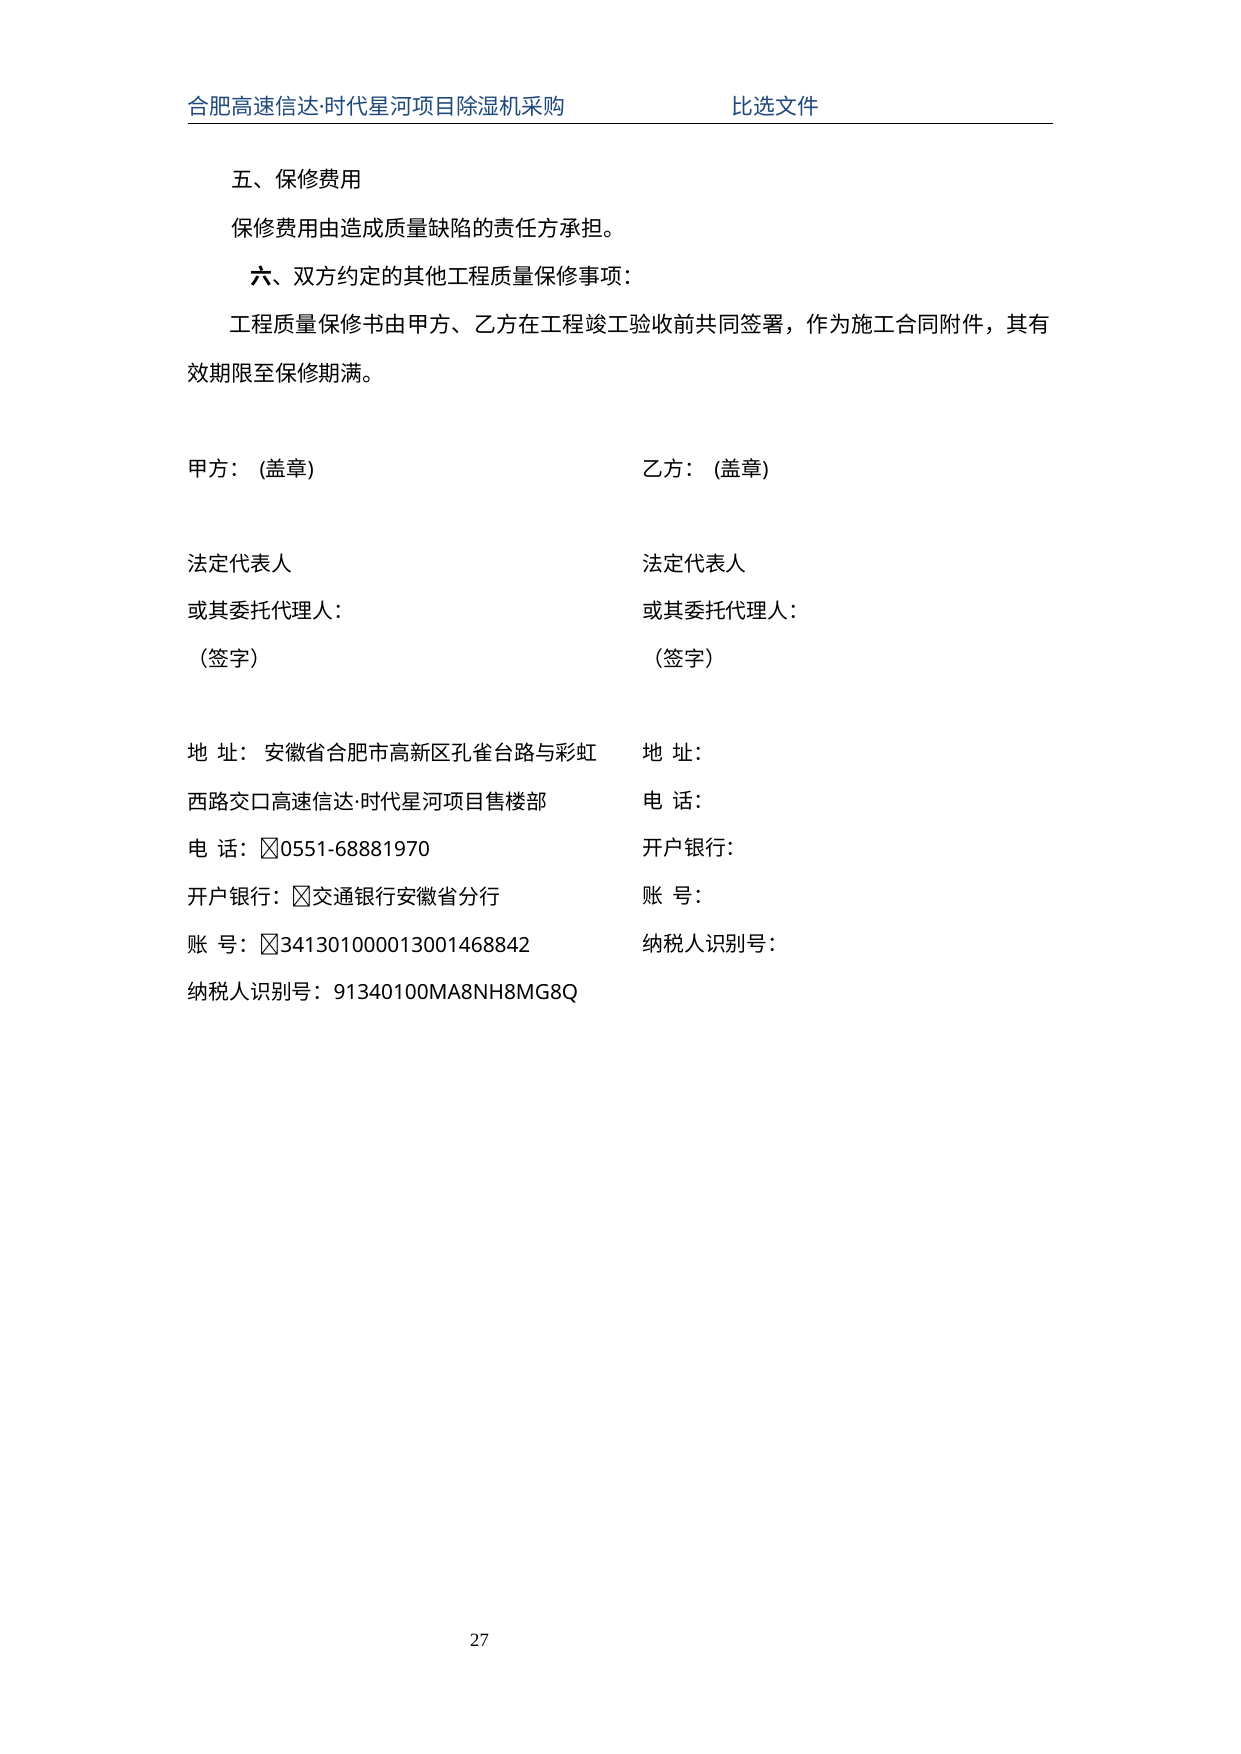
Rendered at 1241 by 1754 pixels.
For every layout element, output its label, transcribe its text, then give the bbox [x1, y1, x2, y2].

text 账 号： [642, 878, 1053, 911]
text （签字） [642, 641, 1053, 673]
text 电 话：0551-68881970 [187, 832, 598, 864]
text 甲方： (盖章) [187, 451, 598, 484]
text 地 址： [642, 735, 1053, 768]
text 乙方： (盖章) [642, 451, 1053, 484]
text 工程质量保修书由甲方、乙方在工程竣工验收前共同签署，作为施工合同附件，其有效期限至保修期满。 [187, 307, 1053, 388]
text （签字） [187, 641, 598, 673]
text 法定代表人 [642, 546, 1053, 578]
text 或其委托代理人： [187, 593, 598, 626]
text 或其委托代理人： [642, 593, 1053, 626]
text 电 话： [642, 783, 1053, 815]
text 六、双方约定的其他工程质量保修事项： [187, 259, 1053, 291]
text 五、保修费用 [187, 162, 1053, 194]
text 地 址： 安徽省合肥市高新区孔雀台路与彩虹西路交口高速信达·时代星河项目售楼部 [187, 735, 598, 816]
text 保修费用由造成质量缺陷的责任方承担。 [187, 210, 1053, 243]
text 开户银行：交通银行安徽省分行 [187, 879, 598, 912]
text 纳税人识别号： [642, 926, 1053, 958]
text 账 号：341301000013001468842 [187, 927, 598, 959]
text 法定代表人 [187, 546, 598, 578]
text 开户银行： [642, 830, 1053, 863]
text 纳税人识别号：91340100MA8NH8MG8Q [187, 974, 598, 1007]
